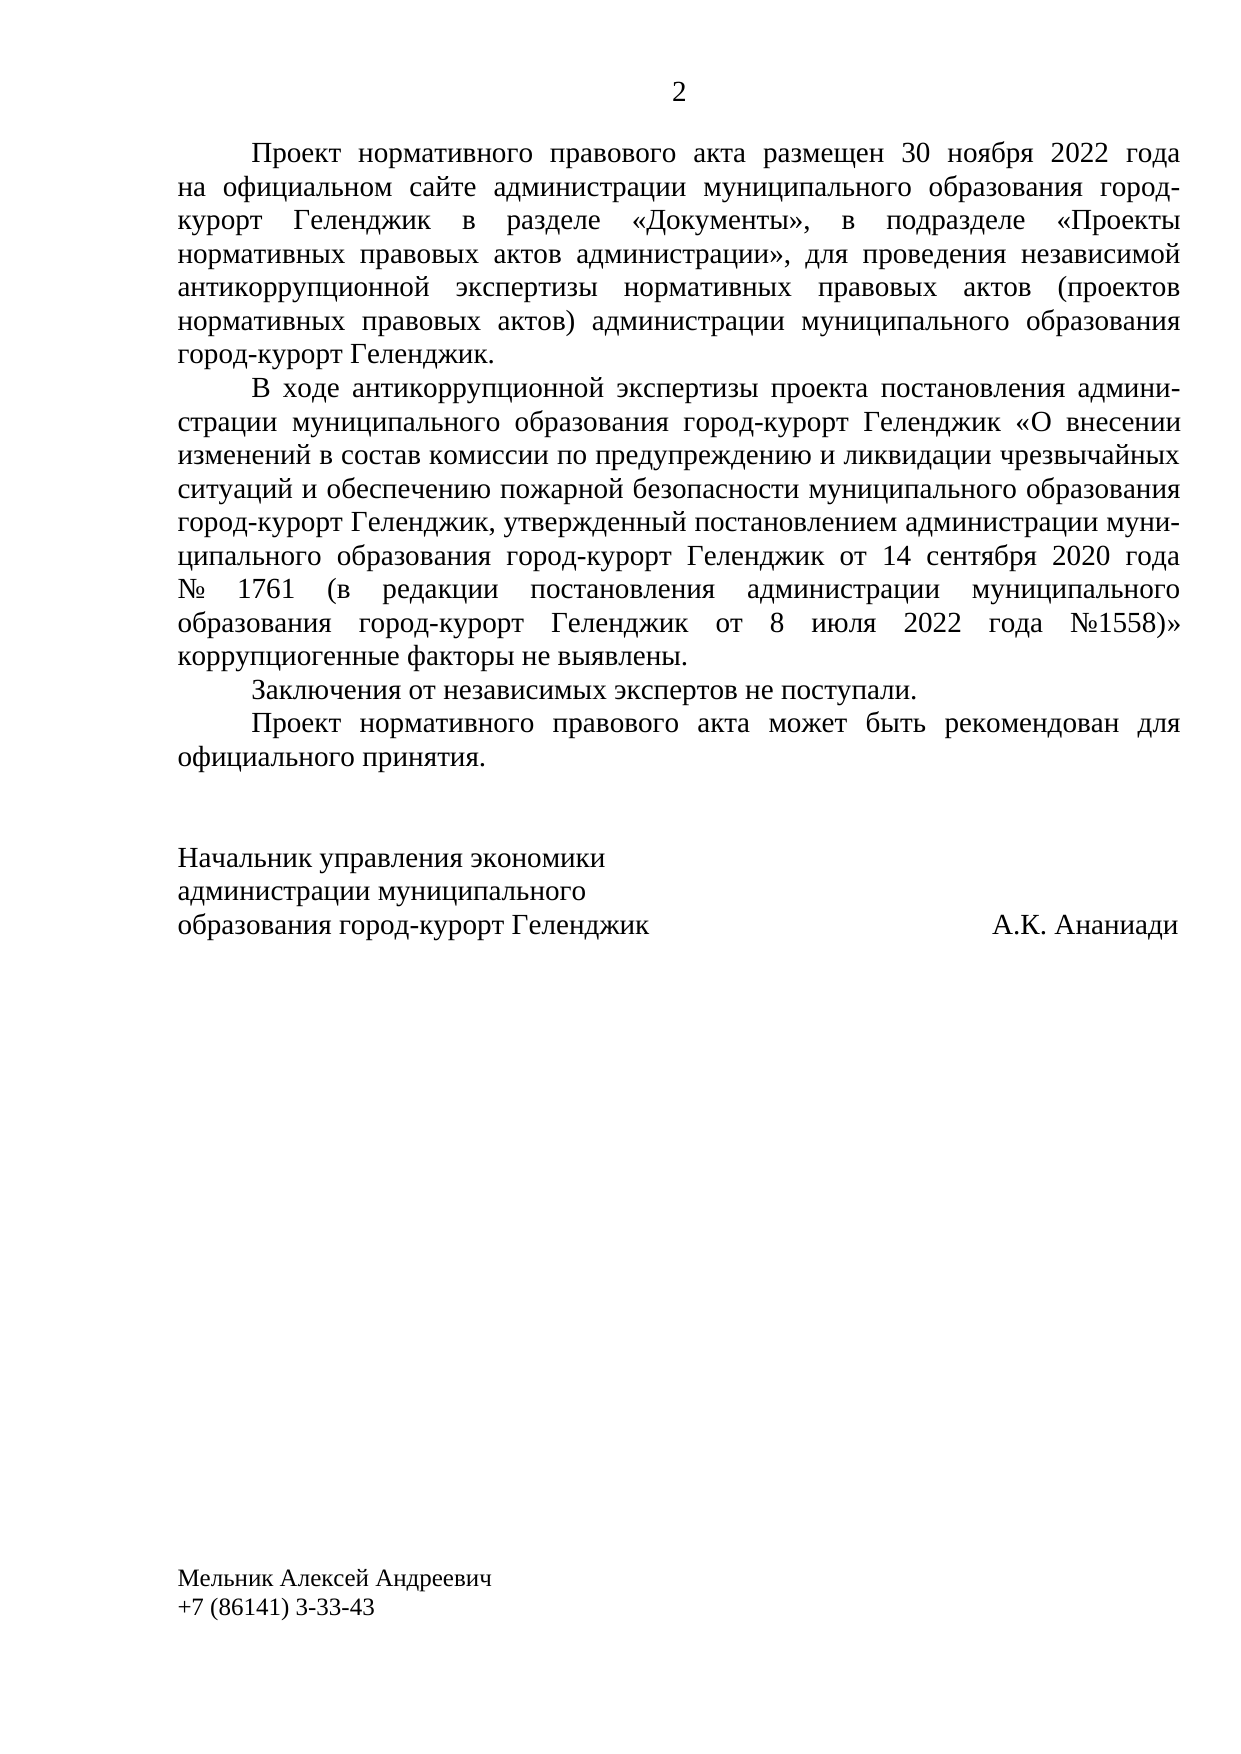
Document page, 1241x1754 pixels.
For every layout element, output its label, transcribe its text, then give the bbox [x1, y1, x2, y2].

text В ходе антикоррупционной экспертизы проекта постановления админи-страции муниципального образования город-курорт Геленджик «О внесении изменений в состав комиссии по предупреждению и ликвидации чрезвычайных ситуаций и обеспечению пожарной безопасности муниципального образования город-курорт Геленджик, утвержденный постановлением администрации муни-ципального образования город-курорт Геленджик от 14 сентября 2020 года № 1761 (в редакции постановления администрации муниципального образования город-курорт Геленджик от 8 июля 2022 года №1558)» коррупциогенные факторы не выявлены. [177, 370, 1181, 672]
text +7 (86141) 3-33-43 [177, 1592, 1181, 1621]
text Проект нормативного правового акта размещен 30 ноября 2022 года на официальном сайте администрации муниципального образования город- курорт Геленджик в разделе «Документы», в подразделе «Проекты нормативных правовых актов администрации», для проведения независимой антикоррупционной экспертизы нормативных правовых актов (проектов нормативных правовых актов) администрации муниципального образования город-курорт Геленджик. [177, 135, 1181, 370]
text Заключения от независимых экспертов не поступали. [177, 672, 1181, 706]
text администрации муниципального [177, 873, 1181, 907]
text образования город-курорт Геленджик А.К. Ананиади [177, 907, 1181, 940]
text Начальник управления экономики [177, 840, 1181, 873]
text Проект нормативного правового акта может быть рекомендован для официального принятия. [177, 706, 1181, 773]
text Мельник Алексей Андреевич [177, 1563, 1181, 1592]
